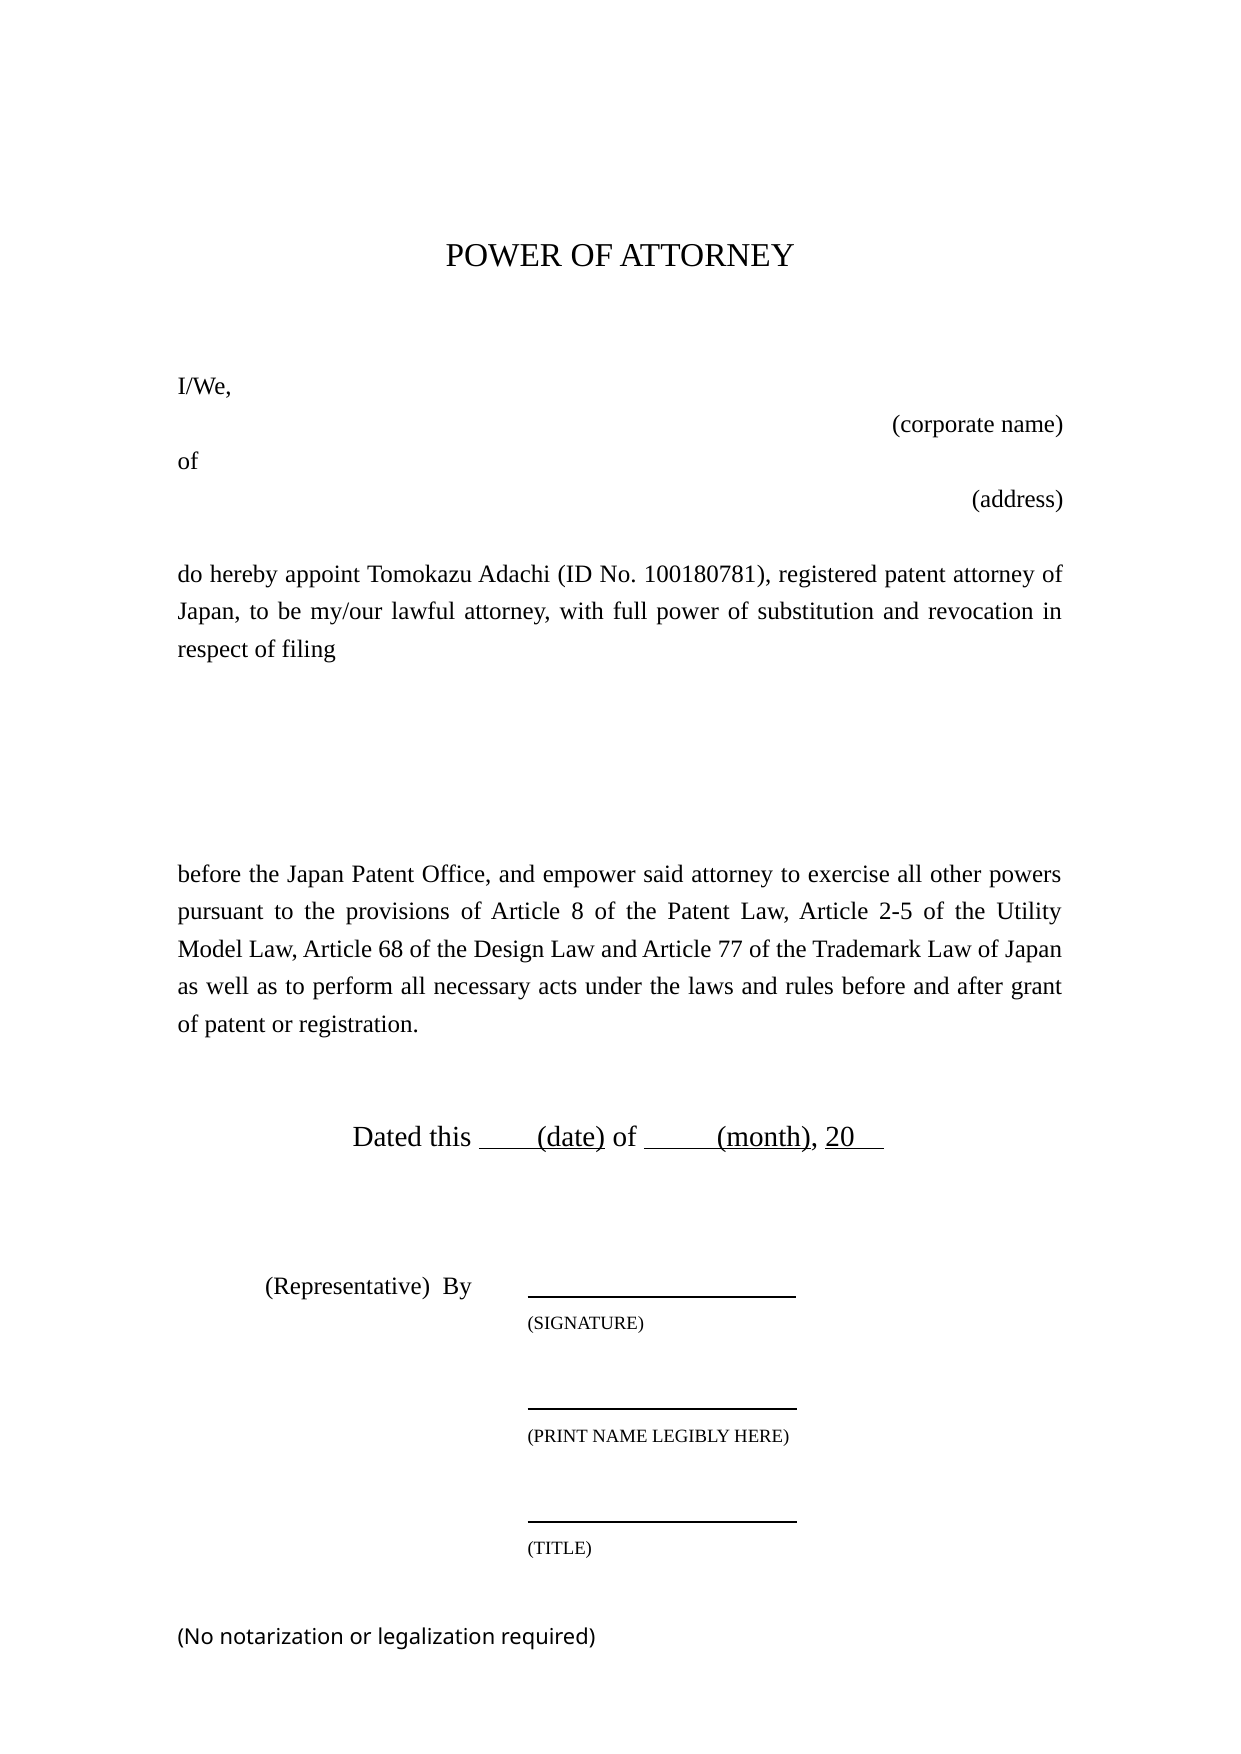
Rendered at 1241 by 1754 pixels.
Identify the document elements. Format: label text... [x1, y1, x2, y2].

text (TITLE) [440, 1529, 1063, 1567]
table_cell of [166, 442, 337, 517]
text before the Japan Patent Office, and empower said attorney to exercise all other powers pursuant to the provisions of Article 8 of the Patent Law, Article 2-5 of the Utility Model Law, Article 68 of the Design Law and Article 77 of the Trademark Law of Japan as well as to perform all necessary acts under the laws and rules before and after grant of patent or registration. [177, 854, 1063, 1042]
table_cell (address) [337, 442, 1074, 517]
text POWER OF ATTORNEY [177, 217, 1063, 292]
text do hereby appoint Tomokazu Adachi (ID No. 100180781), registered patent attorney of Japan, to be my/our lawful attorney, with full power of substitution and revocation in respect of filing [177, 554, 1063, 667]
text Dated this (date) of (month), 20 [265, 1117, 1063, 1154]
text (Representative) By [177, 1267, 1063, 1304]
text (PRINT NAME LEGIBLY HERE) [440, 1417, 1063, 1454]
text (SIGNATURE) [440, 1304, 1063, 1342]
table_header (corporate name) [337, 367, 1074, 442]
table_header I/We, [166, 367, 337, 442]
